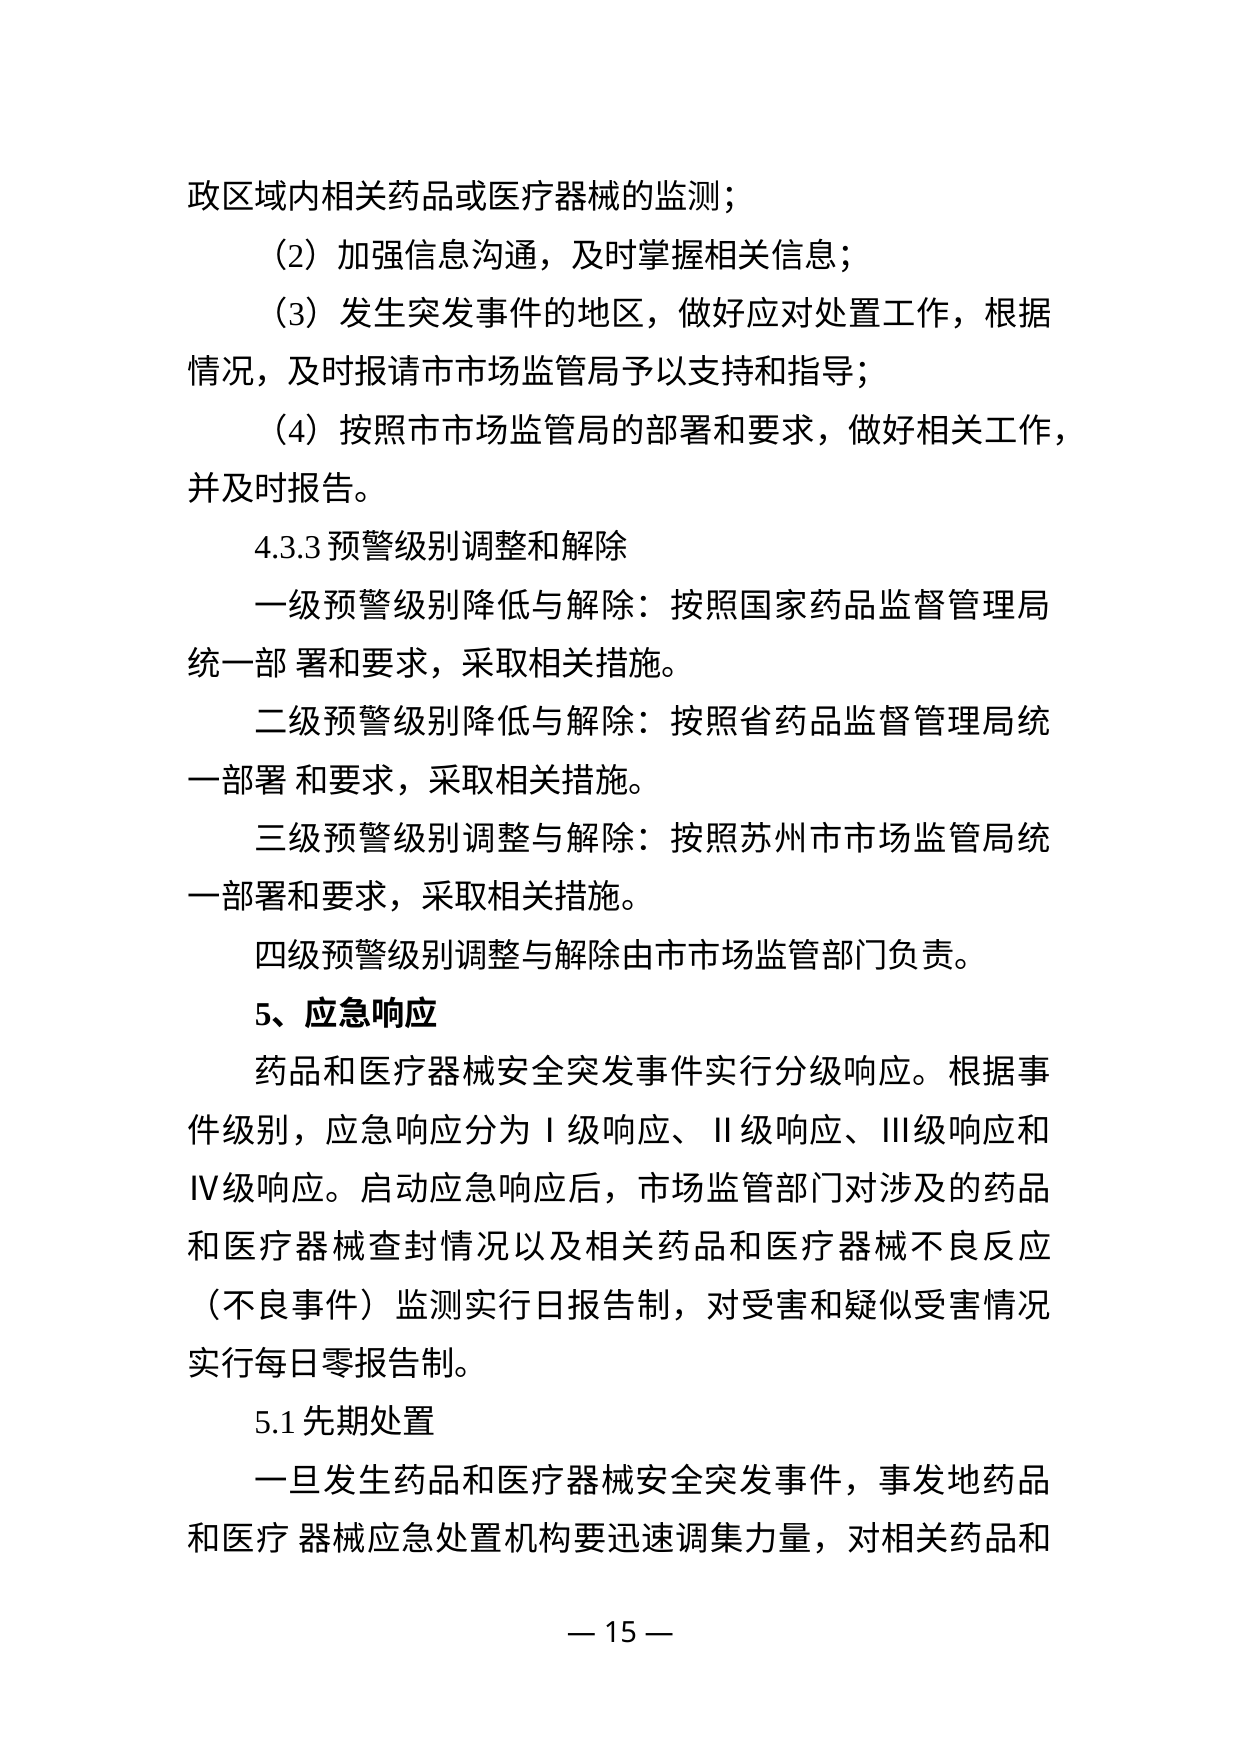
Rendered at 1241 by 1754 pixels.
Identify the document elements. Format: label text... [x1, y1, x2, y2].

text （2）加强信息沟通，及时掌握相关信息； [187, 220, 1053, 279]
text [187, 162, 1053, 220]
text 一级预警级别降低与解除：按照国家药品监督管理局统一部 署和要求，采取相关措施。 [187, 570, 1053, 687]
text 三级预警级别调整与解除：按照苏州市市场监管局统一部署和要求，采取相关措施。 [187, 804, 1053, 920]
text 四级预警级别调整与解除由市市场监管部门负责。 [187, 920, 1053, 979]
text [187, 1445, 1053, 1562]
text （3）发生突发事件的地区，做好应对处置工作，根据情况，及时报请市市场监管局予以支持和指导； [187, 279, 1053, 395]
text 药品和医疗器械安全突发事件实行分级响应。根据事件级别，应急响应分为Ⅰ级响应、Ⅱ级响应、Ⅲ级响应和Ⅳ级响应。启动应急响应后，市场监管部门对涉及的药品和医疗器械查封情况以及相关药品和医疗器械不良反应（不良事件）监测实行日报告制，对受害和疑似受害情况实行每日零报告制。 [187, 1037, 1053, 1387]
text 4.3.3预警级别调整和解除 [187, 512, 1053, 570]
text 5、应急响应 [187, 979, 1053, 1037]
text （4）按照市市场监管局的部署和要求，做好相关工作，并及时报告。 [187, 395, 1053, 512]
text 5.1先期处置 [187, 1387, 1053, 1445]
text 二级预警级别降低与解除：按照省药品监督管理局统一部署 和要求，采取相关措施。 [187, 687, 1053, 804]
